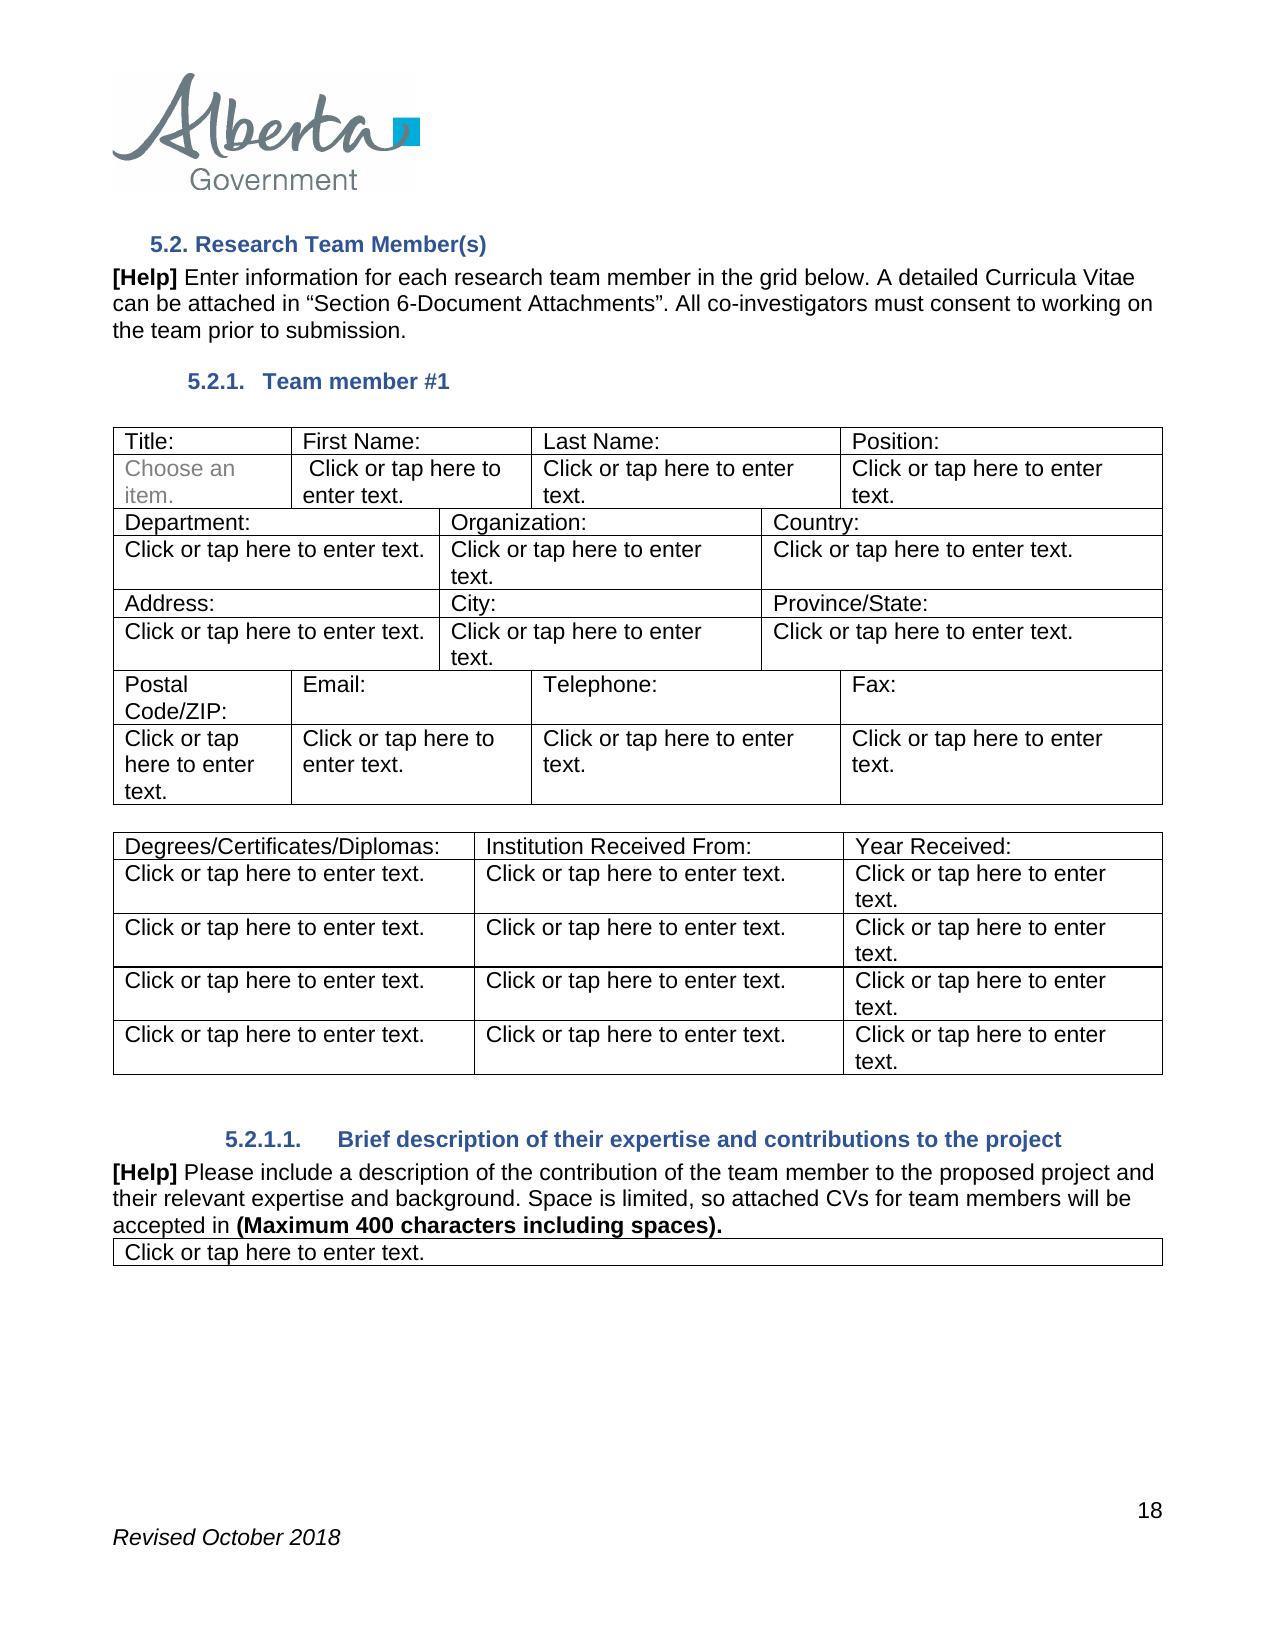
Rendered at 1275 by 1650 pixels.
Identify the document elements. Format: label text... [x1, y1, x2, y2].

table_cell Address: [114, 590, 439, 617]
table_cell Fax: [841, 671, 1162, 724]
table_header Last Name: [532, 428, 840, 454]
table_cell City: [440, 590, 761, 617]
subtitle Brief description of their expertise and contributions to the project [225, 1126, 1162, 1153]
text [Help] Enter information for each research team member in the grid below. A detailed Curricula Vitae can be attached in “Section 6-Document Attachments”. All co-investigators must consent to working on the team prior to submission. [112, 264, 1162, 343]
table_header Institution Received From: [475, 833, 843, 859]
table_cell Email: [292, 671, 531, 724]
table_cell Province/State: [762, 590, 1162, 617]
table_header Year Received: [844, 833, 1162, 859]
subtitle Team member #1 [187, 368, 1162, 394]
table_header Position: [841, 428, 1162, 454]
subtitle Research Team Member(s) [150, 231, 1162, 258]
table_header [114, 1239, 1162, 1265]
text [Help] Please include a description of the contribution of the team member to the proposed project and their relevant expertise and background. Space is limited, so attached CVs for team members will be accepted in SECTION 6 – (Maximum 400 characters including spaces). [112, 1159, 1162, 1238]
table_cell Country: [762, 509, 1162, 535]
table_cell Organization: [440, 509, 761, 535]
table_cell Department: [114, 509, 439, 535]
picture [112, 73, 420, 190]
table_cell Telephone: [532, 671, 840, 724]
table_cell Postal Code/ZIP: [114, 671, 291, 724]
table_header First Name: [292, 428, 531, 454]
table_header Title: [114, 428, 291, 454]
table_header Degrees/Certificates/Diplomas: [114, 833, 474, 859]
